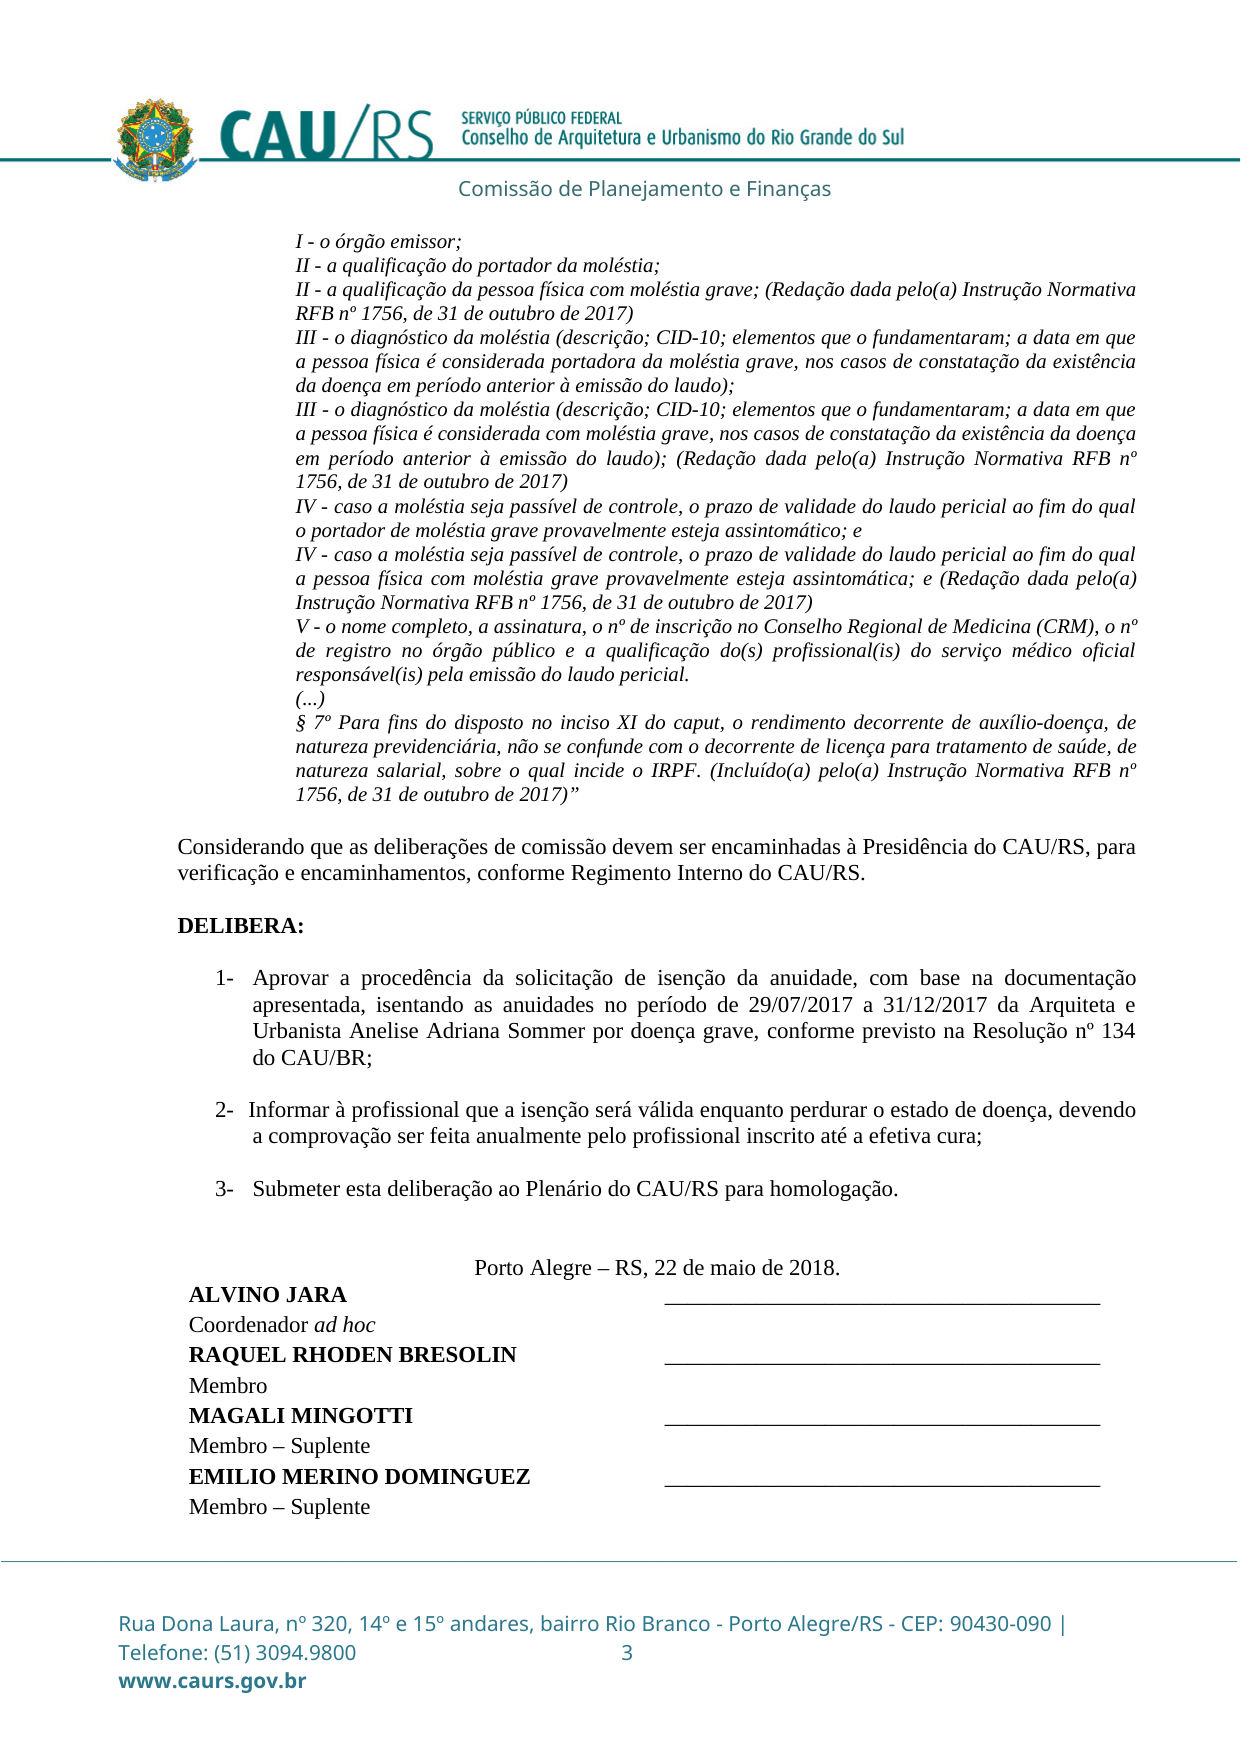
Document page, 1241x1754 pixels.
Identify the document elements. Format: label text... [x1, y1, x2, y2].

text IV - caso a moléstia seja passível de controle, o prazo de validade do laudo pericial ao fim do qual a pessoa física com moléstia grave provavelmente esteja assintomática; e (Redação dada pelo(a) Instrução Normativa RFB nº 1756, de 31 de outubro de 2017) [295, 542, 1138, 614]
table_cell ______________________________________ [653, 1342, 1138, 1402]
text IV - caso a moléstia seja passível de controle, o prazo de validade do laudo pericial ao fim do qual o portador de moléstia grave provavelmente esteja assintomático; e [295, 493, 1138, 542]
text Considerando que as deliberações de comissão devem ser encaminhadas à Presidência do CAU/RS, para verificação e encaminhamentos, conforme Regimento Interno do CAU/RS. [177, 833, 1138, 885]
picture [474, 186, 481, 193]
text V - o nome completo, a assinatura, o nº de inscrição no Conselho Regional de Medicina (CRM), o nº de registro no órgão público e a qualificação do(s) profissional(is) do serviço médico oficial responsável(is) pela emissão do laudo pericial. [295, 614, 1138, 686]
text I - o órgão emissor; [295, 229, 1138, 253]
table_cell EMILIO MERINO DOMINGUEZ Membro – Suplente [177, 1463, 653, 1524]
text III - o diagnóstico da moléstia (descrição; CID-10; elementos que o fundamentaram; a data em que a pessoa física é considerada com moléstia grave, nos casos de constatação da existência da doença em período anterior à emissão do laudo); (Redação dada pelo(a) Instrução Normativa RFB nº 1756, de 31 de outubro de 2017) [295, 397, 1138, 493]
text DELIBERA: [177, 912, 1138, 938]
list Aprovar a procedência da solicitação de isenção da anuidade, com base na documentação apresentada, isentando as anuidades no período de 29/07/2017 a 31/12/2017 da Arquiteta e Urbanista Anelise Adriana Sommer por doença grave, conforme previsto na Resolução nº 134 do CAU/BR; [215, 964, 1138, 1070]
picture [543, 186, 550, 193]
picture [714, 186, 721, 193]
list Informar à profissional que a isenção será válida enquanto perdurar o estado de doença, devendo a comprovação ser feita anualmente pelo profissional inscrito até a efetiva cura; [215, 1096, 1138, 1149]
list Submeter esta deliberação ao Plenário do CAU/RS para homologação. [215, 1175, 1138, 1202]
picture [0, 32, 1241, 193]
text § 7º Para fins do disposto no inciso XI do caput, o rendimento decorrente de auxílio-doença, de natureza previdenciária, não se confunde com o decorrente de licença para tratamento de saúde, de natureza salarial, sobre o qual incide o IRPF. (Incluído(a) pelo(a) Instrução Normativa RFB nº 1756, de 31 de outubro de 2017)” [295, 710, 1138, 806]
text III - o diagnóstico da moléstia (descrição; CID-10; elementos que o fundamentaram; a data em que a pessoa física é considerada portadora da moléstia grave, nos casos de constatação da existência da doença em período anterior à emissão do laudo); [295, 325, 1138, 397]
table_cell RAQUEL RHODEN BRESOLIN Membro [177, 1342, 653, 1402]
table_header ______________________________________ [653, 1281, 1138, 1342]
text II - a qualificação do portador da moléstia; [295, 253, 1138, 277]
text (...) [295, 686, 1138, 710]
text II - a qualificação da pessoa física com moléstia grave; (Redação dada pelo(a) Instrução Normativa RFB nº 1756, de 31 de outubro de 2017) [295, 277, 1138, 325]
table_header ALVINO JARA Coordenador ad hoc [177, 1281, 653, 1342]
table_cell ______________________________________ [653, 1403, 1138, 1463]
table_cell ______________________________________ [653, 1463, 1138, 1524]
text Porto Alegre – RS, 22 de maio de 2018. [177, 1254, 1138, 1281]
table_cell MAGALI MINGOTTI Membro – Suplente [177, 1403, 653, 1463]
